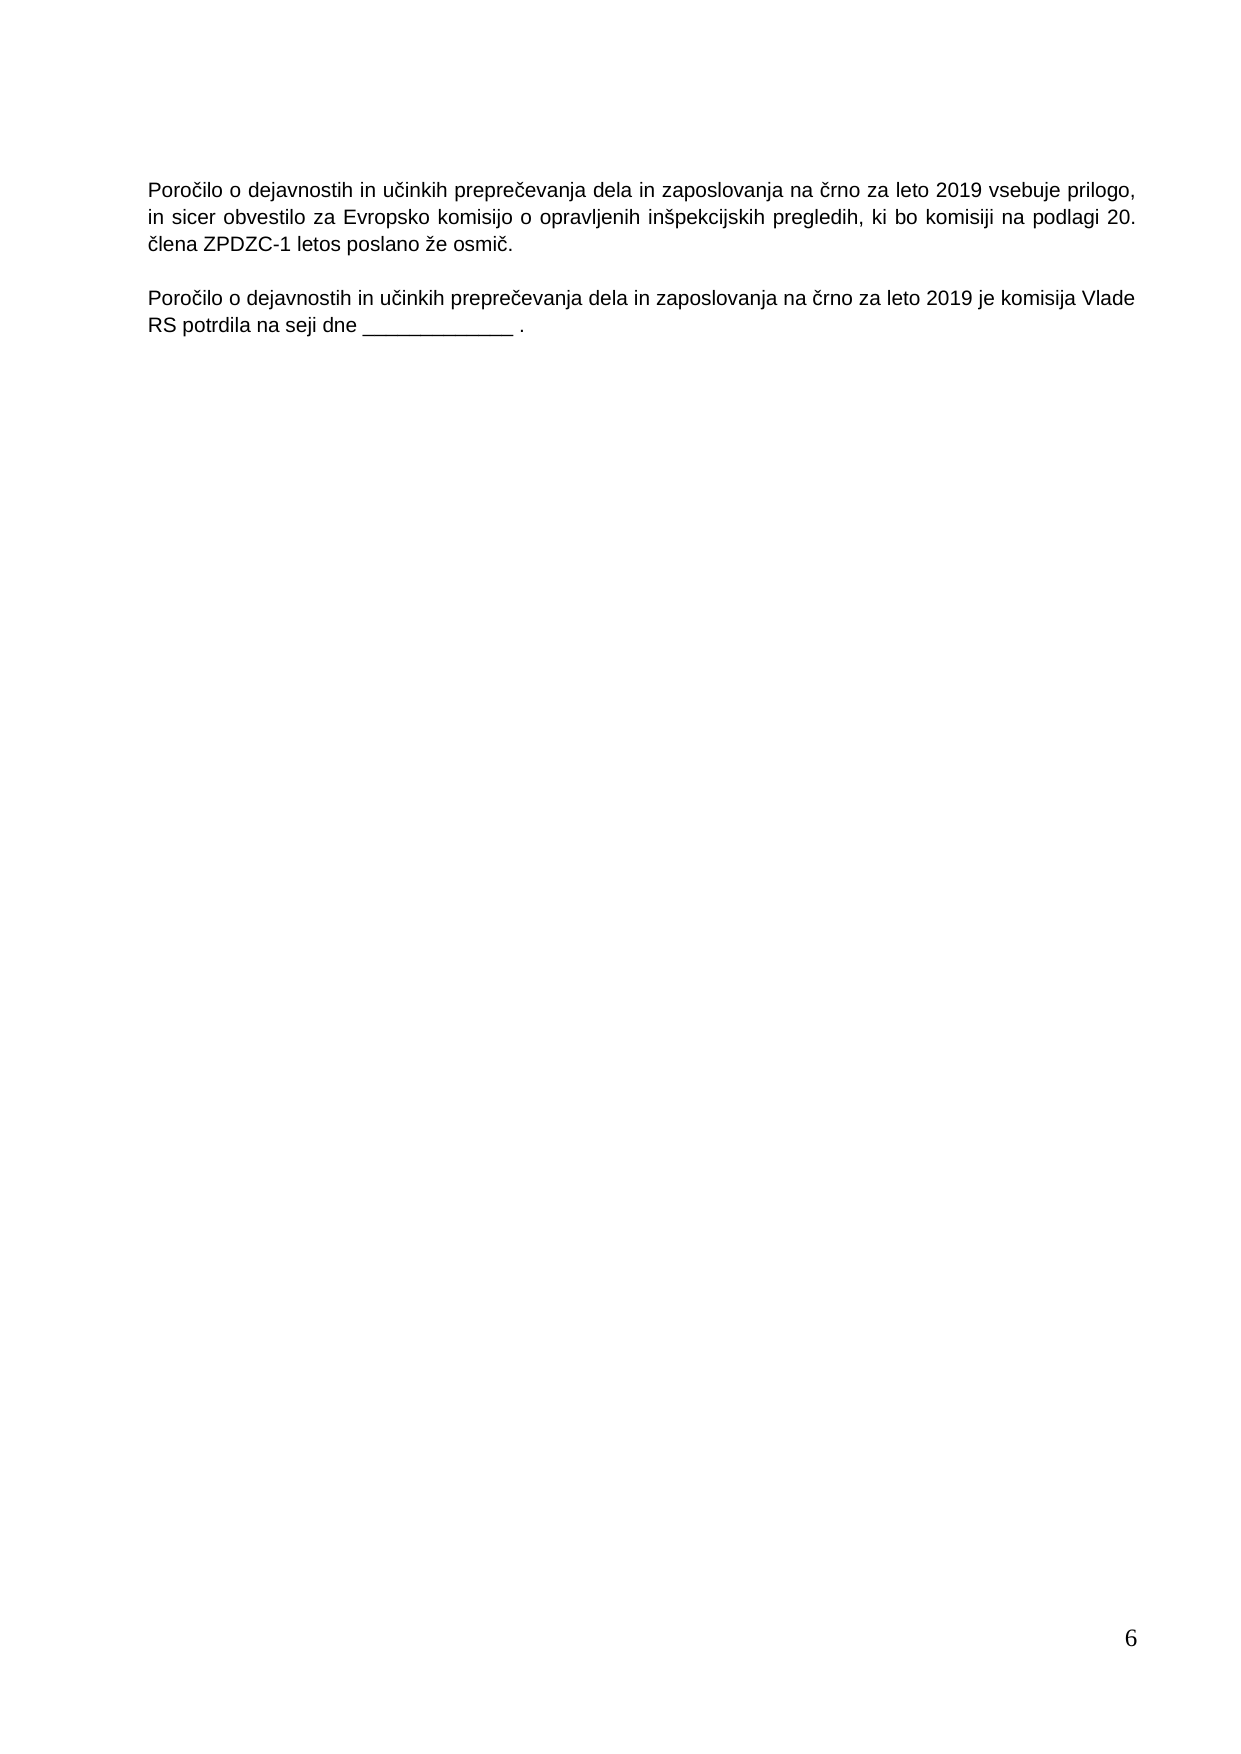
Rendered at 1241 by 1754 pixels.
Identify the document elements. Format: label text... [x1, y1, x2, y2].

text Poročilo o dejavnostih in učinkih preprečevanja dela in zaposlovanja na črno za leto 2019 je komisija Vlade RS potrdila na seji dne _____________ . [148, 283, 1137, 337]
text Poročilo o dejavnostih in učinkih preprečevanja dela in zaposlovanja na črno za leto 2019 vsebuje prilogo, in sicer obvestilo za Evropsko komisijo o opravljenih inšpekcijskih pregledih, ki bo komisiji na podlagi 20. člena ZPDZC-1 letos poslano že osmič. [148, 175, 1137, 256]
